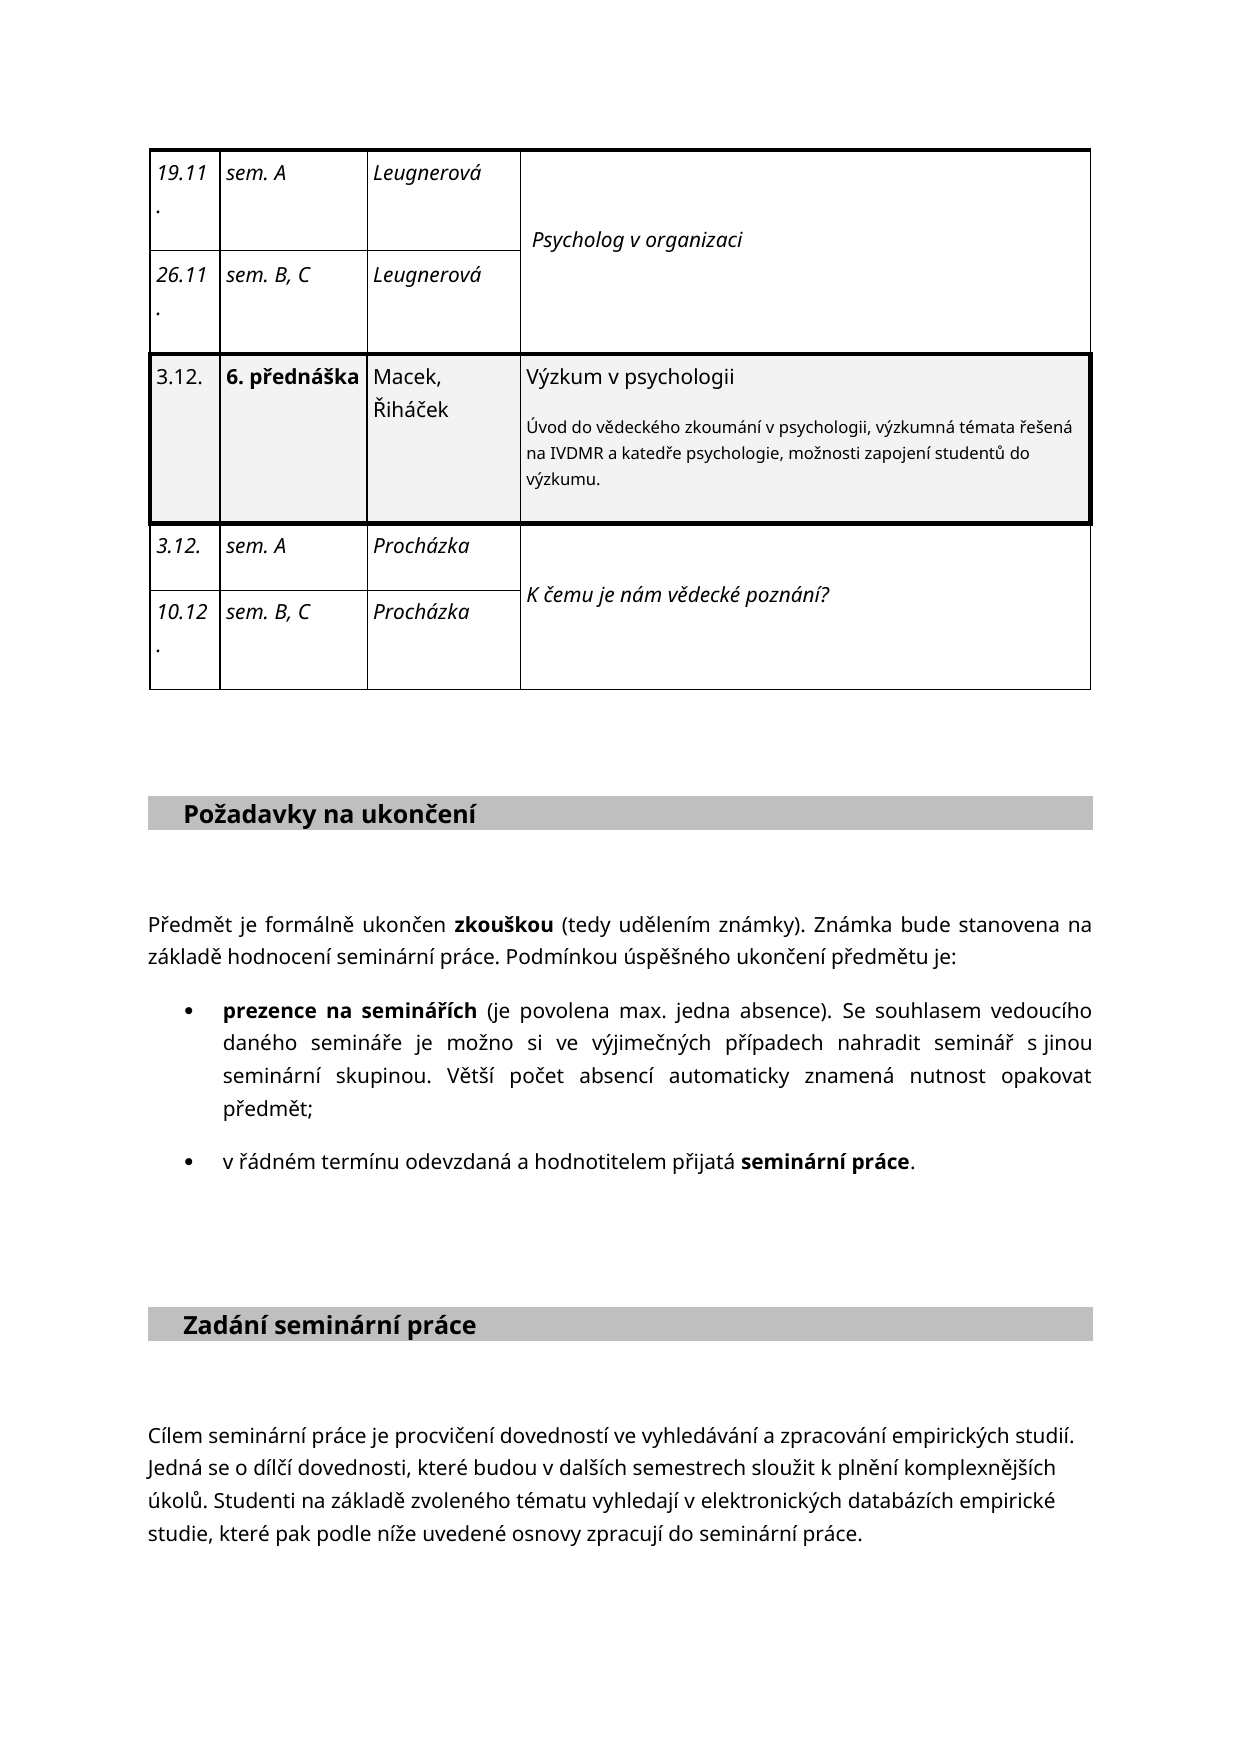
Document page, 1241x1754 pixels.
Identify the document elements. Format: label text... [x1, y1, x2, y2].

text Požadavky na ukončení [148, 796, 1093, 830]
table_cell Psycholog v organizaci [521, 152, 1090, 352]
table_cell Výzkum v psychologii Úvod do vědeckého zkoumání v psychologii, výzkumná témata řešená na IVDMR a katedře psychologie, možnosti zapojení studentů do výzkumu. [521, 356, 1088, 521]
table_cell sem. A [221, 152, 367, 249]
list prezence na seminářích (je povolena max. jedna absence). Se souhlasem vedoucího daného semináře je možno si ve výjimečných případech nahradit seminář s jinou seminární skupinou. Větší počet absencí automaticky znamená nutnost opakovat předmět; [185, 996, 1093, 1122]
table_cell Macek, Řiháček [368, 356, 520, 521]
table_cell Leugnerová [368, 152, 520, 249]
table_cell 3.12. [152, 356, 219, 521]
table_cell 6. přednáška [221, 356, 366, 521]
table_cell Procházka [368, 591, 520, 688]
table_cell K čemu je nám vědecké poznání? [521, 526, 1090, 688]
table_cell Procházka [368, 526, 520, 590]
text Předmět je formálně ukončen zkouškou (tedy udělením známky). Známka bude stanovena na základě hodnocení seminární práce. Podmínkou úspěšného ukončení předmětu je: [148, 910, 1093, 971]
table_cell Leugnerová [368, 251, 520, 352]
table_cell sem. B, C [221, 591, 367, 688]
table_cell 10.12. [151, 591, 219, 688]
table_cell 3.12. [151, 526, 219, 590]
text Cílem seminární práce je procvičení dovedností ve vyhledávání a zpracování empirických studií. Jedná se o dílčí dovednosti, které budou v dalších semestrech sloužit k plnění komplexnějších úkolů. Studenti na základě zvoleného tématu vyhledají v elektronických databázích empirické studie, které pak podle níže uvedené osnovy zpracují do seminární práce. [148, 1421, 1093, 1547]
list v řádném termínu odevzdaná a hodnotitelem přijatá seminární práce. [185, 1147, 1093, 1176]
table_cell 19.11. [151, 152, 219, 249]
table_cell sem. B, C [221, 251, 367, 352]
text Zadání seminární práce [148, 1307, 1093, 1341]
table_cell sem. A [221, 526, 367, 590]
table_cell 26.11. [151, 251, 219, 352]
